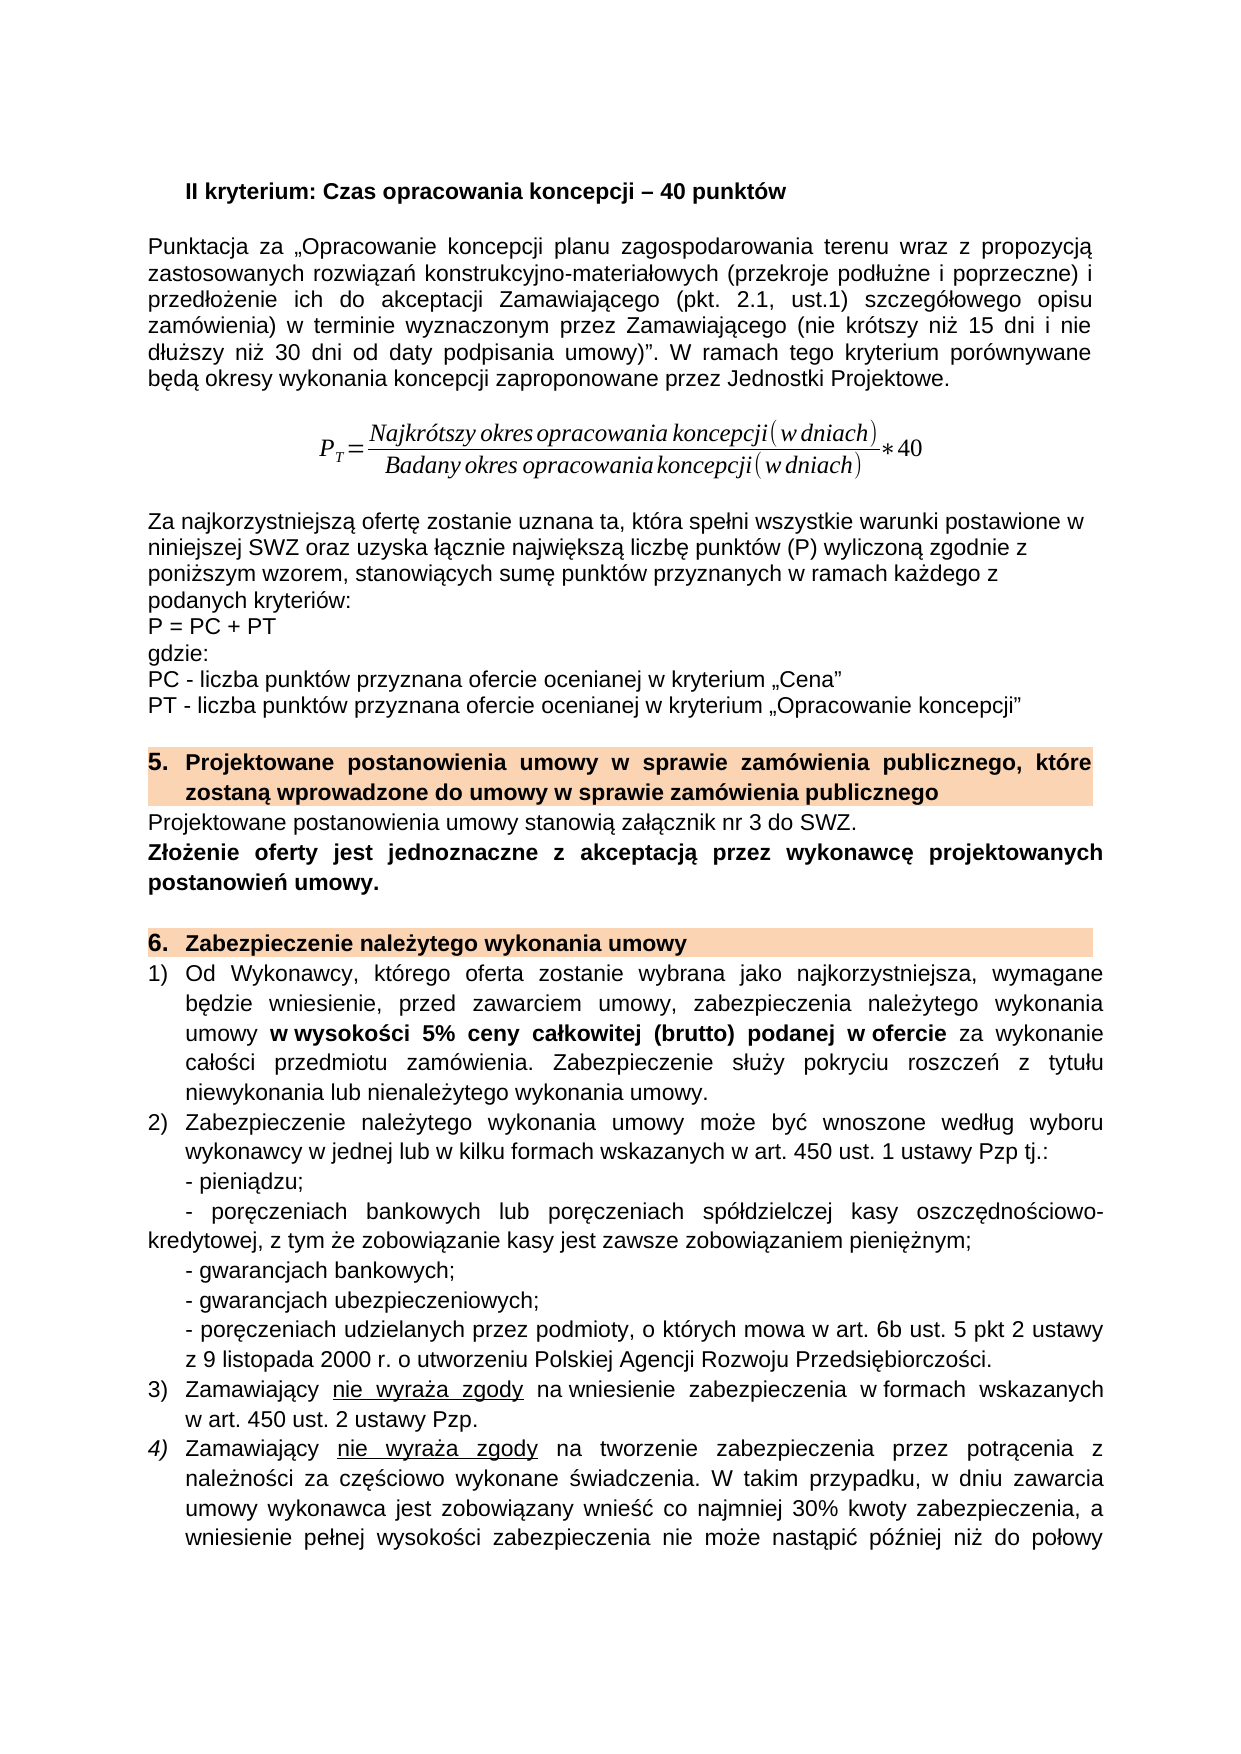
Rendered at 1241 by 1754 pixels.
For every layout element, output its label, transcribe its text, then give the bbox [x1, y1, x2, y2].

text - poręczeniach udzielanych przez podmioty, o których mowa w art. 6b ust. 5 pkt 2 ustawy z 9 listopada 2000 r. o utworzeniu Polskiej Agencji Rozwoju Przedsiębiorczości. [185, 1316, 1104, 1372]
text - poręczeniach bankowych lub poręczeniach spółdzielczej kasy oszczędnościowo-kredytowej, z tym że zobowiązanie kasy jest zawsze zobowiązaniem pieniężnym; [148, 1198, 1104, 1254]
text PT - liczba punktów przyznana ofercie ocenianej w kryterium „Opracowanie koncepcji” [148, 692, 1093, 718]
text - gwarancjach bankowych; [185, 1257, 1104, 1283]
text Złożenie oferty jest jednoznaczne z akceptacją przez wykonawcę projektowanych postanowień umowy. [148, 839, 1104, 895]
text Punktacja za „Opracowanie koncepcji planu zagospodarowania terenu wraz z propozycją zastosowanych rozwiązań konstrukcyjno-materiałowych (przekroje podłużne i poprzeczne) i przedłożenie ich do akceptacji Zamawiającego (pkt. 2.1, ust.1) szczegółowego opisu zamówienia) w terminie wyznaczonym przez Zamawiającego (nie krótszy niż 15 dni i nie dłuższy niż 30 dni od daty podpisania umowy)”. W ramach tego kryterium porównywane będą okresy wykonania koncepcji zaproponowane przez Jednostki Projektowe. [148, 233, 1093, 391]
subtitle II kryterium: Czas opracowania koncepcji – 40 punktów [185, 178, 1093, 204]
list Zamawiający nie wyraża zgody na wniesienie zabezpieczenia w formach wskazanych w art. 450 ust. 2 ustawy Pzp. [148, 1376, 1104, 1432]
text PC - liczba punktów przyznana ofercie ocenianej w kryterium „Cena” [148, 666, 1093, 692]
list Projektowane postanowienia umowy w sprawie zamówienia publicznego, które zostaną wprowadzone do umowy w sprawie zamówienia publicznego [148, 747, 1093, 806]
list Zabezpieczenie należytego wykonania umowy może być wnoszone według wyboru wykonawcy w jednej lub w kilku formach wskazanych w art. 450 ust. 1 ustawy Pzp tj.: [148, 1109, 1104, 1165]
text - gwarancjach ubezpieczeniowych; [185, 1287, 1104, 1313]
list Zabezpieczenie należytego wykonania umowy [148, 928, 1093, 957]
text P = PC + PT [148, 613, 1093, 639]
text - pieniądzu; [148, 1168, 1104, 1194]
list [148, 1435, 1104, 1551]
text Za najkorzystniejszą ofertę zostanie uznana ta, która spełni wszystkie warunki postawione w niniejszej SWZ oraz uzyska łącznie największą liczbę punktów (P) wyliczoną zgodnie z poniższym wzorem, stanowiących sumę punktów przyznanych w ramach każdego z podanych kryteriów: [148, 508, 1093, 613]
text gdzie: [148, 639, 1093, 666]
text Projektowane postanowienia umowy stanowią załącznik nr 3 do SWZ. [148, 809, 1104, 835]
list Od Wykonawcy, którego oferta zostanie wybrana jako najkorzystniejsza, wymagane będzie wniesienie, przed zawarciem umowy, zabezpieczenia należytego wykonania umowy w wysokości 5% ceny całkowitej (brutto) podanej w ofercie za wykonanie całości przedmiotu zamówienia. Zabezpieczenie służy pokryciu roszczeń z tytułu niewykonania lub nienależytego wykonania umowy. [148, 960, 1104, 1105]
